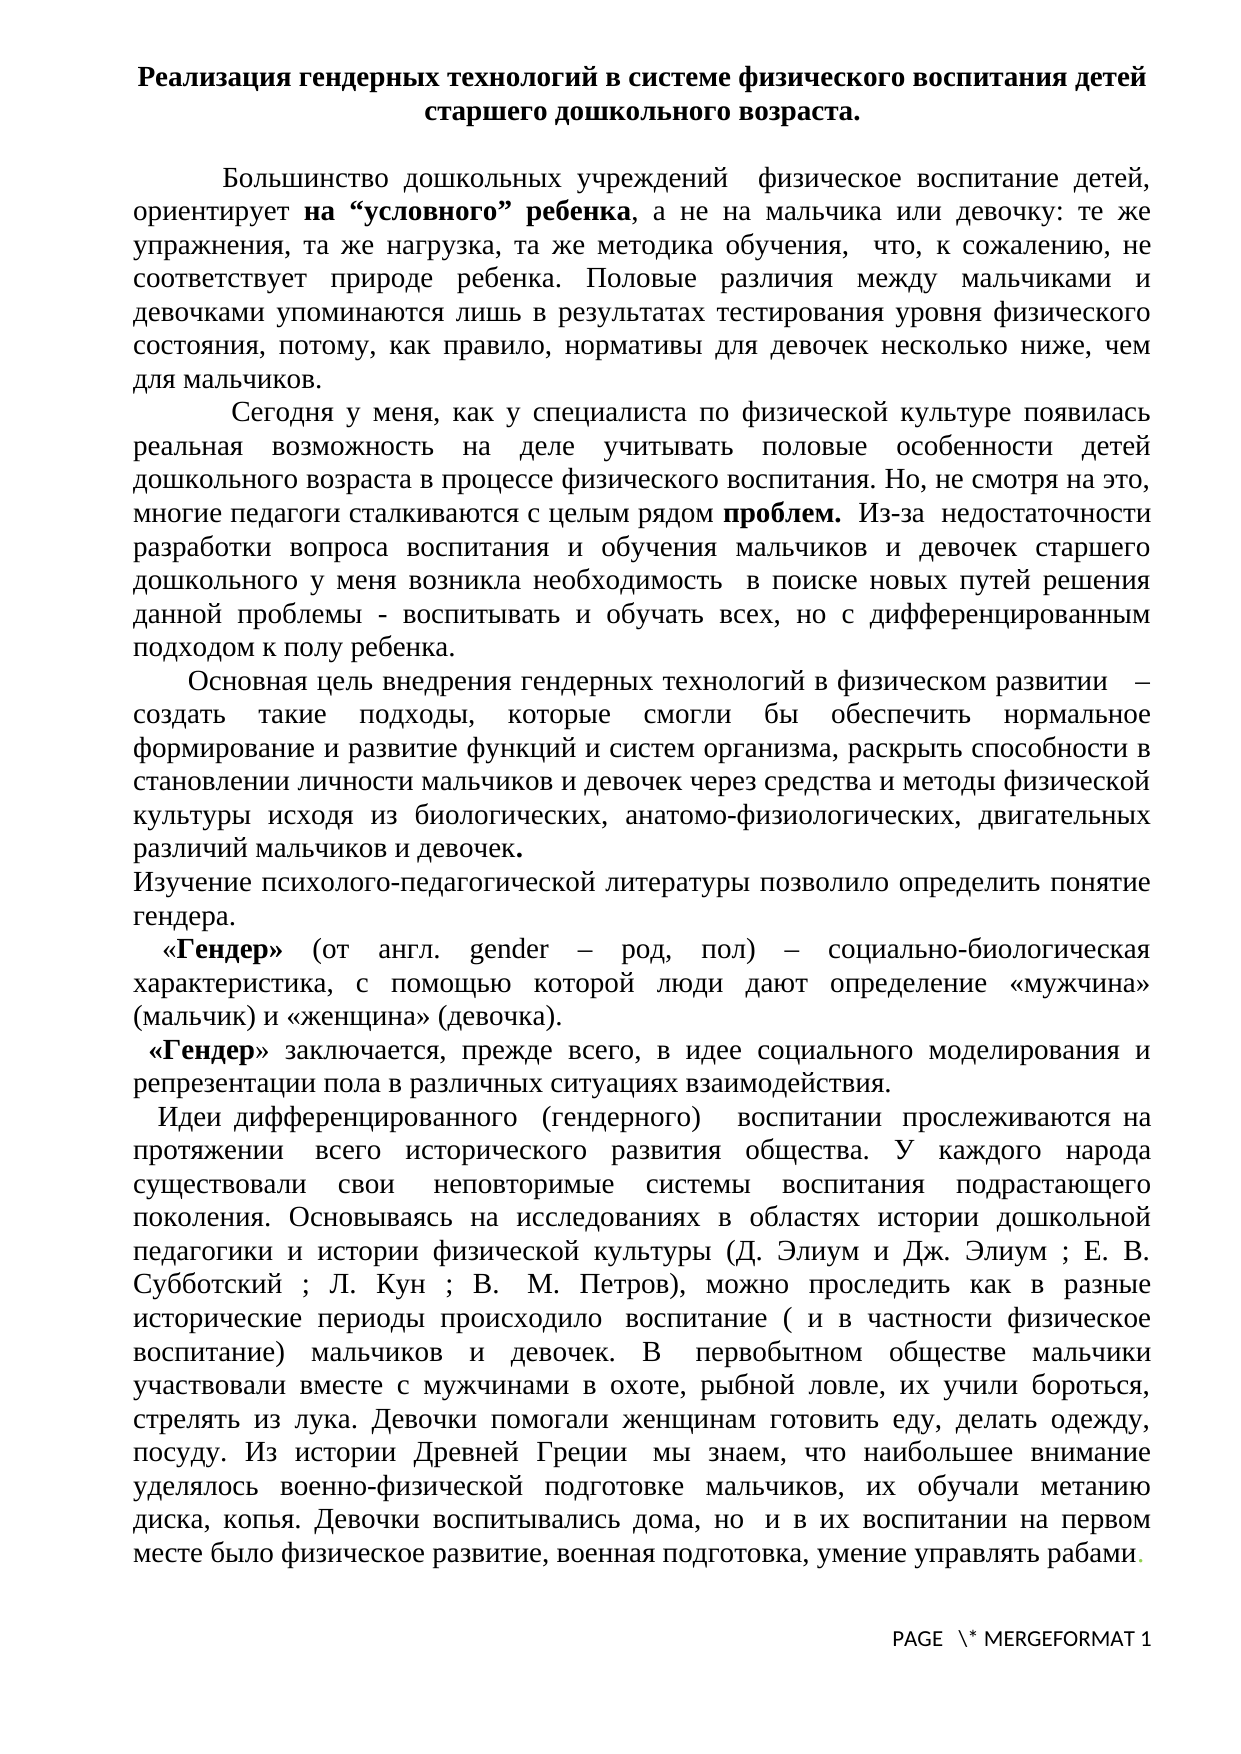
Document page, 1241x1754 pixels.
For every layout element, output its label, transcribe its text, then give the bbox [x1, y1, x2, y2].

text Большинство дошкольных учреждений физическое воспитание детей, ориентирует на “условного” ребенка, а не на мальчика или девочку: те же упражнения, та же нагрузка, та же методика обучения, что, к сожалению, не соответствует природе ребенка. Половые различия между мальчиками и девочками упоминаются лишь в результатах тестирования уровня физического состояния, потому, как правило, нормативы для девочек несколько ниже, чем для мальчиков. [133, 160, 1152, 394]
text «Гендер» заключается, прежде всего, в идее социального моделирования и репрезентации пола в различных ситуациях взаимодействия. [133, 1032, 1152, 1099]
text Идеи дифференцированного (гендерного) воспитании прослеживаются на протяжении всего исторического развития общества. У каждого народа существовали свои неповторимые системы воспитания подрастающего поколения. Основываясь на исследованиях в областях истории дошкольной педагогики и истории физической культуры (Д. Элиум и Дж. Элиум ; Е. В. Субботский ; Л. Кун ; В. М. Петров), можно проследить как в разные исторические периоды происходило воспитание ( и в частности физическое воспитание) мальчиков и девочек. В первобытном обществе мальчики участвовали вместе с мужчинами в охоте, рыбной ловле, их учили бороться, стрелять из лука. Девочки помогали женщинам готовить еду, делать одежду, посуду. Из истории Древней Греции мы знаем, что наибольшее внимание уделялось военно-физической подготовке мальчиков, их обучали метанию диска, копья. Девочки воспитывались дома, но и в их воспитании на первом месте было физическое развитие, военная подготовка, умение управлять рабами. [133, 1099, 1152, 1568]
text Основная цель внедрения гендерных технологий в физическом развитии – создать такие подходы, которые смогли бы обеспечить нормальное формирование и развитие функций и систем организма, раскрыть способности в становлении личности мальчиков и девочек через средства и методы физической культуры исходя из биологических, анатомо-физиологических, двигательных различий мальчиков и девочек. [133, 663, 1152, 864]
text «Гендер» (от англ. gender – род, пол) – социально-биологическая характеристика, с помощью которой люди дают определение «мужчина» (мальчик) и «женщина» (девочка). [133, 931, 1152, 1032]
text Сегодня у меня, как у специалиста по физической культуре появилась реальная возможность на деле учитывать половые особенности детей дошкольного возраста в процессе физического воспитания. Но, не смотря на это, многие педагоги сталкиваются с целым рядом проблем. Из-за недостаточности разработки вопроса воспитания и обучения мальчиков и девочек старшего дошкольного у меня возникла необходимость в поиске новых путей решения данной проблемы - воспитывать и обучать всех, но с дифференцированным подходом к полу ребенка. [133, 394, 1152, 663]
text Реализация гендерных технологий в системе физического воспитания детей старшего дошкольного возраста. [133, 59, 1152, 126]
text Изучение психолого-педагогической литературы позволило определить понятие гендера. [133, 864, 1152, 931]
